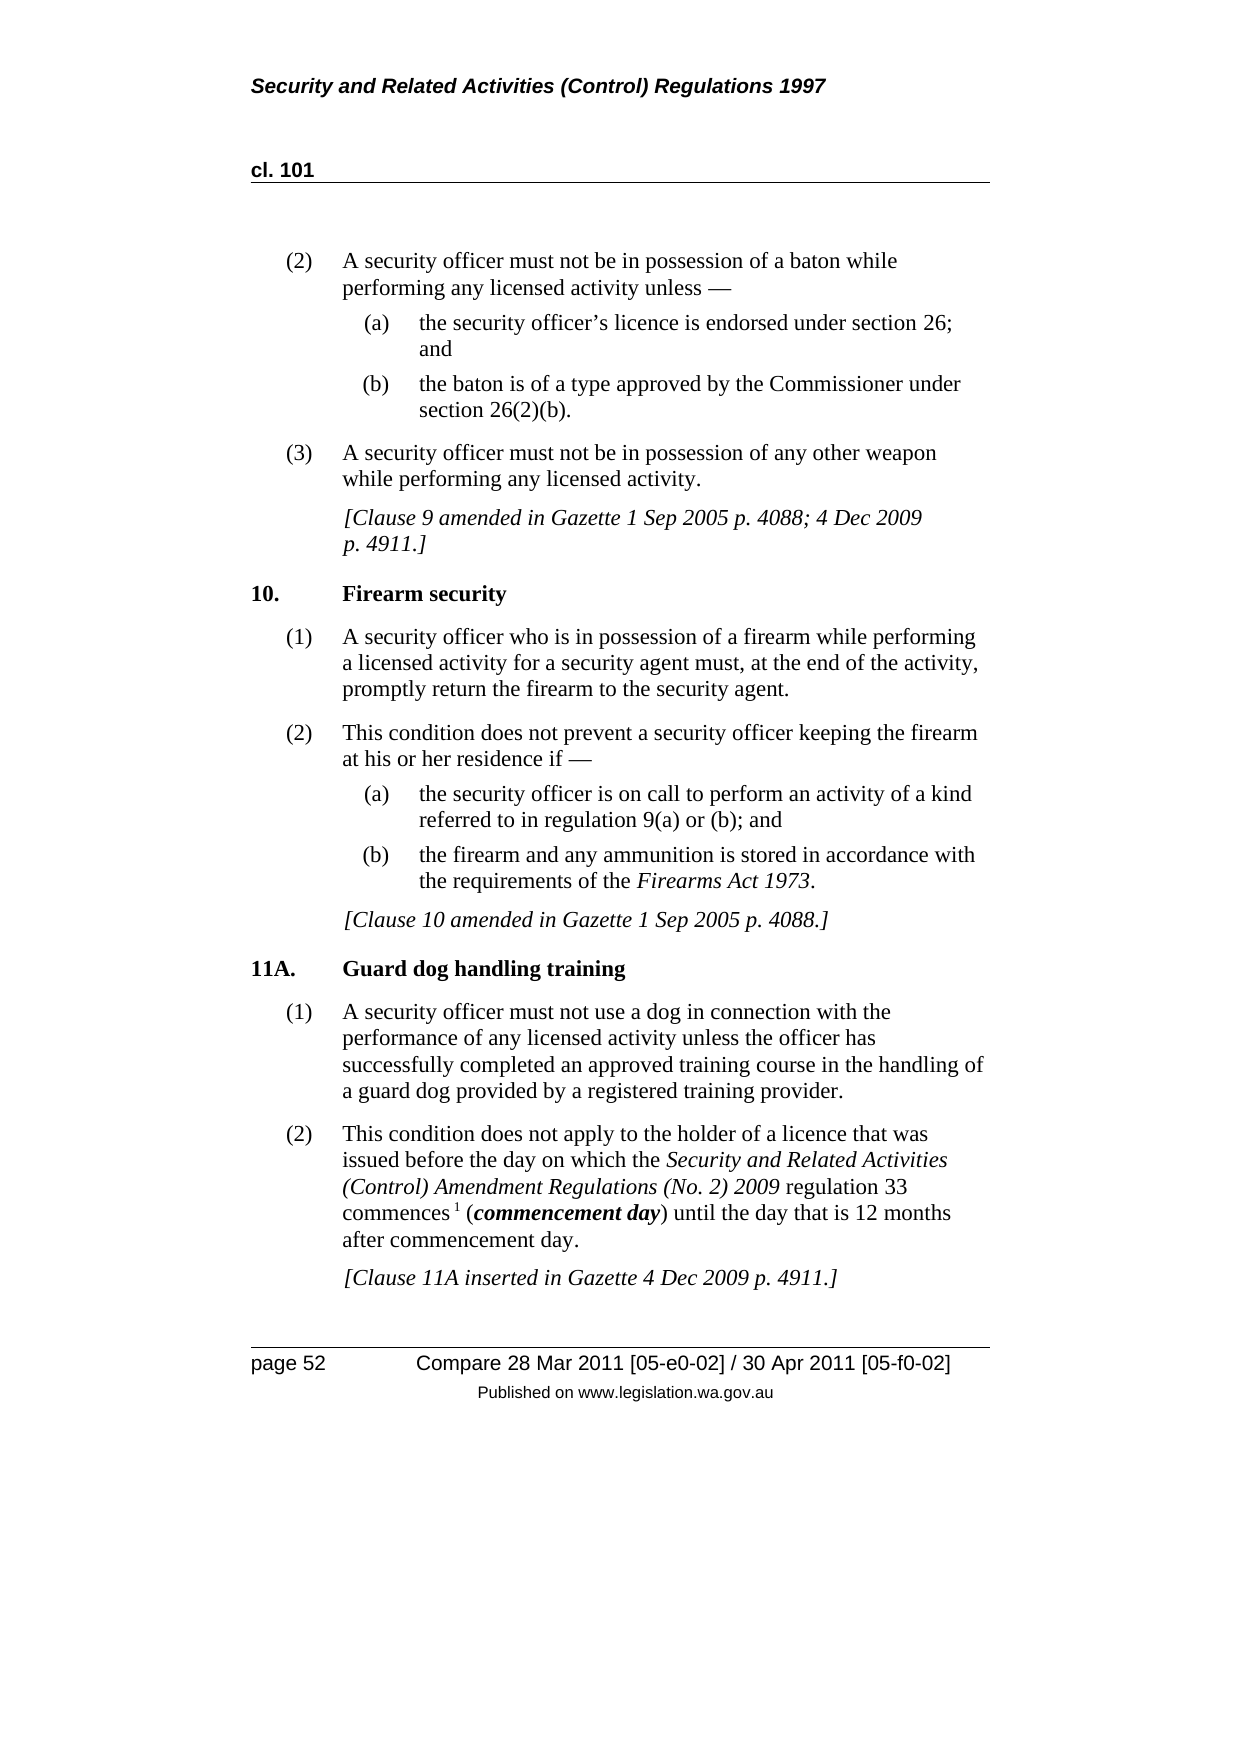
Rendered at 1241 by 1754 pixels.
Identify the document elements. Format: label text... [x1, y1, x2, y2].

text [Clause 9 amended in Gazette 1 Sep 2005 p. 4088; 4 Dec 2009 p. 4911.] [251, 504, 990, 557]
text (a) the security officer’s licence is endorsed under section 26; and [251, 308, 990, 361]
text (b) the firearm and any ammunition is stored in accordance with the requirements of the Firearms Act 1973. [251, 841, 990, 893]
subtitle 10. Firearm security [251, 580, 990, 606]
text (1) A security officer who is in possession of a firearm while performing a licensed activity for a security agent must, at the end of the activity, promptly return the firearm to the security agent. [251, 623, 990, 702]
text (2) This condition does not prevent a security officer keeping the firearm at his or her residence if — [251, 718, 990, 771]
text (a) the security officer is on call to perform an activity of a kind referred to in regulation 9(a) or (b); and [251, 779, 990, 832]
text [Clause 11A inserted in Gazette 4 Dec 2009 p. 4911.] [251, 1264, 990, 1291]
text (1) A security officer must not use a dog in connection with the performance of any licensed activity unless the officer has successfully completed an approved training course in the handling of a guard dog provided by a registered training provider. [251, 998, 990, 1103]
text (2) A security officer must not be in possession of a baton while performing any licensed activity unless — [251, 247, 990, 300]
subtitle 11A. Guard dog handling training [251, 955, 990, 981]
text [Clause 10 amended in Gazette 1 Sep 2005 p. 4088.] [251, 906, 990, 932]
text (2) This condition does not apply to the holder of a licence that was issued before the day on which the Security and Related Activities (Control) Amendment Regulations (No. 2) 2009 regulation 33 commences 1 (commencement day) until the day that is 12 months after commencement day. [251, 1120, 990, 1252]
text (b) the baton is of a type approved by the Commissioner under section 26(2)(b). [251, 369, 990, 422]
text (3) A security officer must not be in possession of any other weapon while performing any licensed activity. [251, 439, 990, 492]
